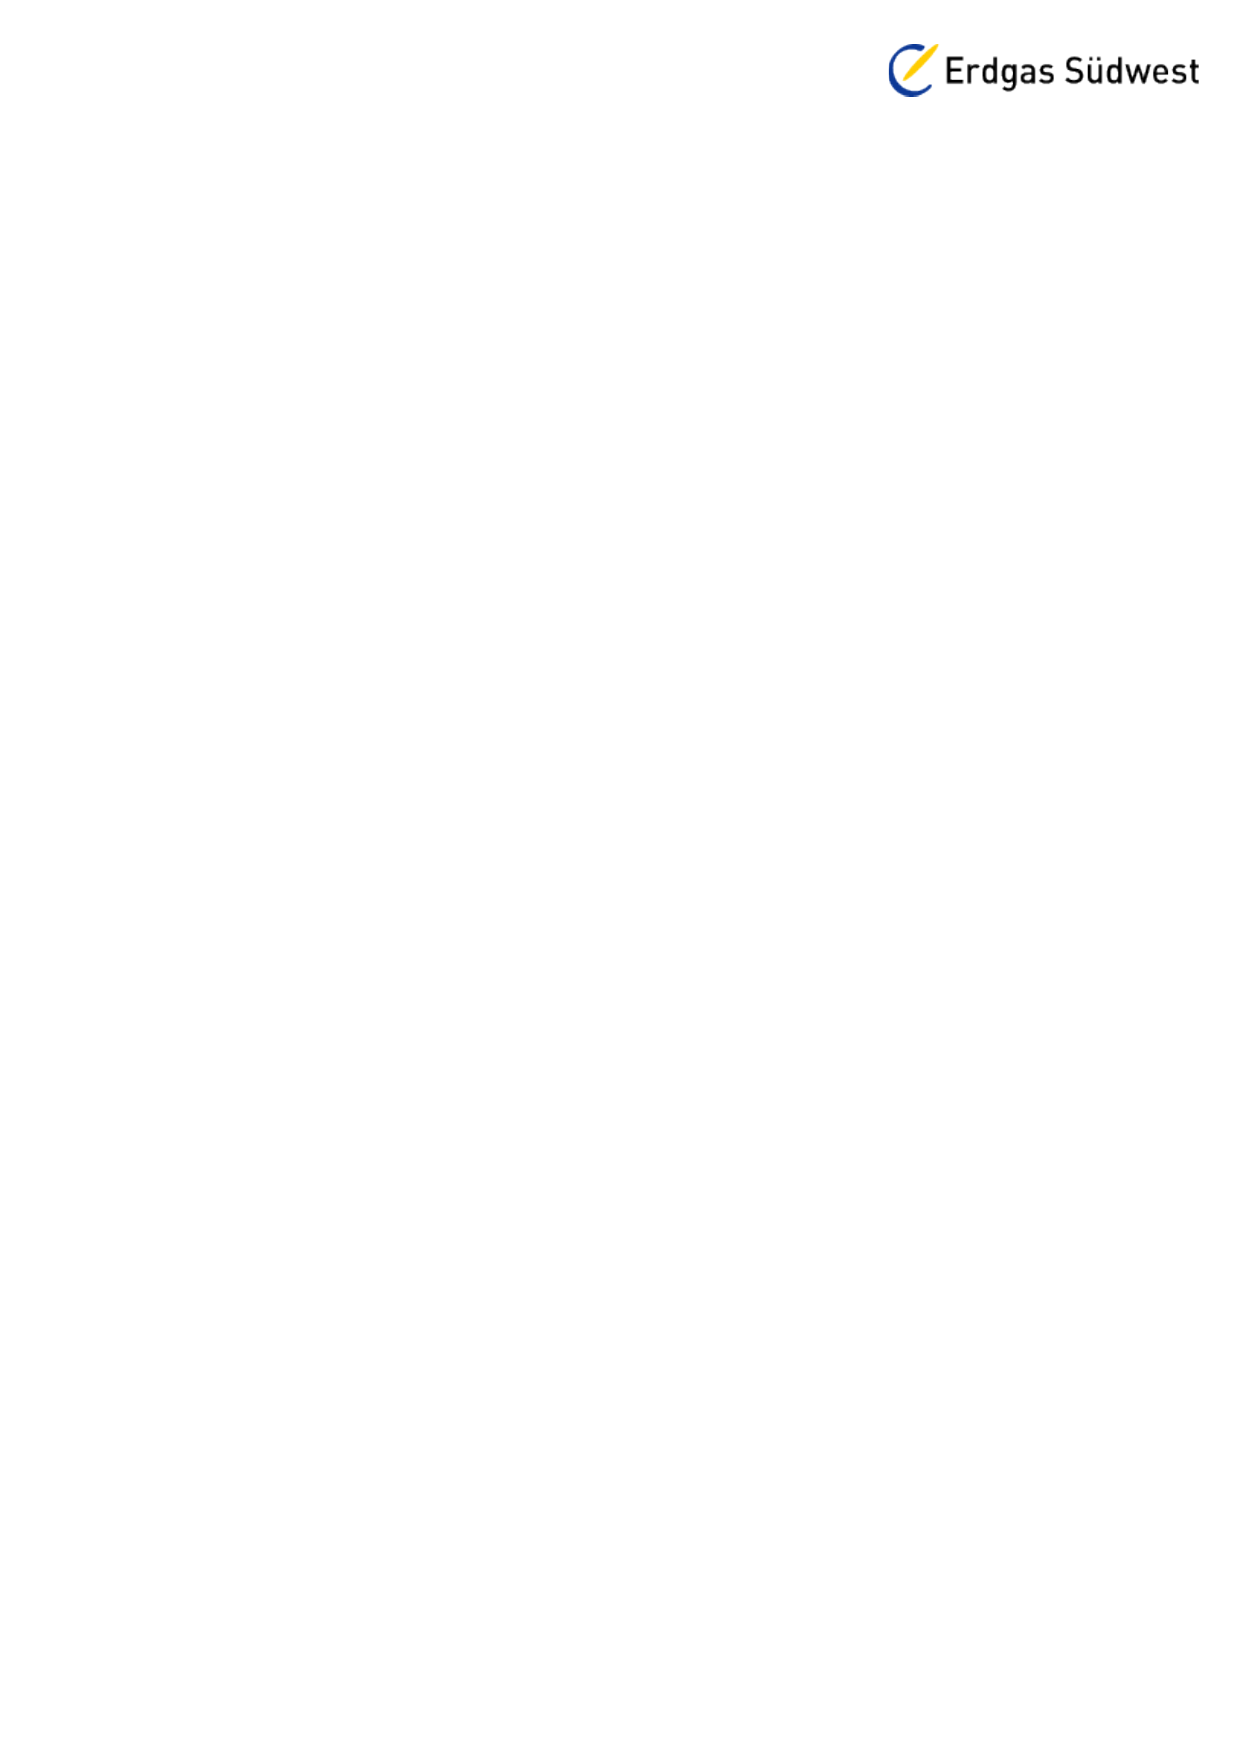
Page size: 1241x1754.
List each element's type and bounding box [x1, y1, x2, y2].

picture [888, 44, 1199, 97]
